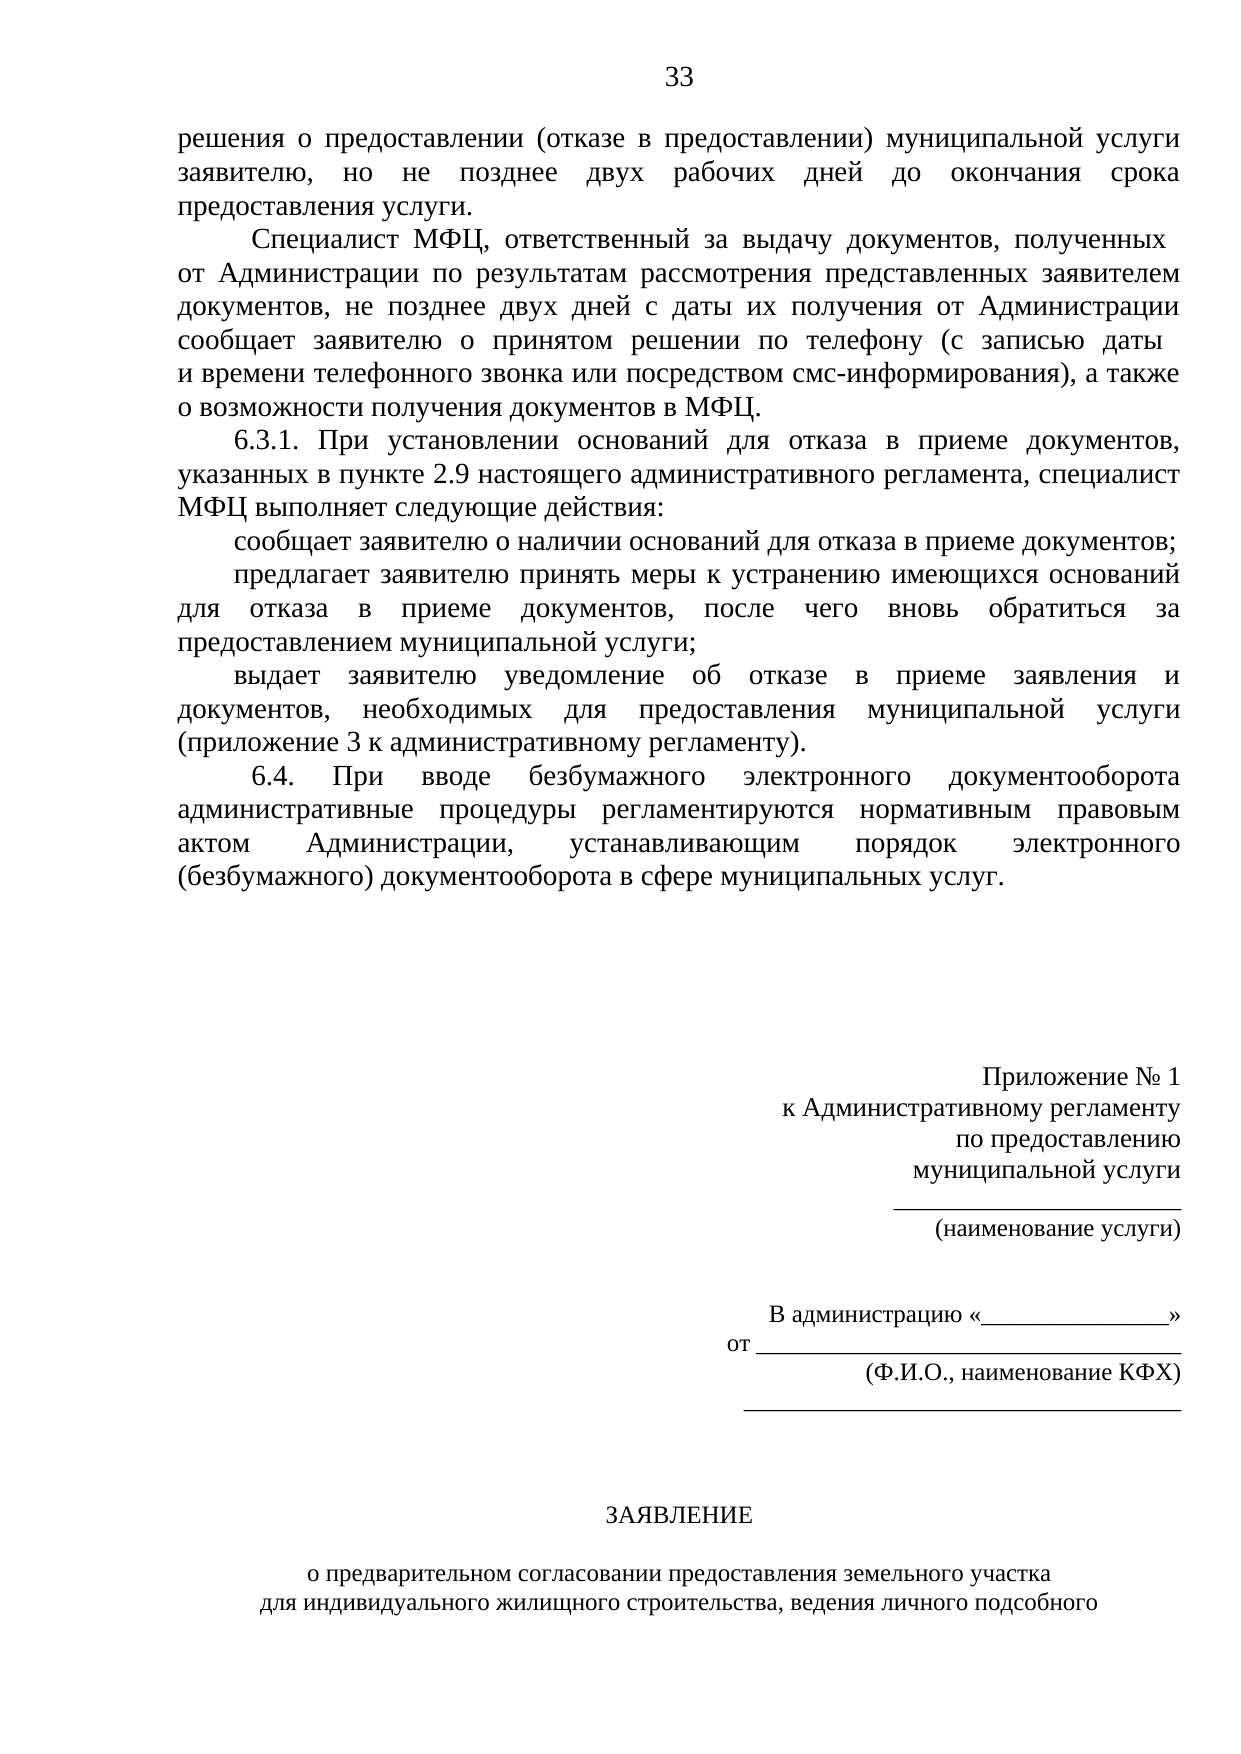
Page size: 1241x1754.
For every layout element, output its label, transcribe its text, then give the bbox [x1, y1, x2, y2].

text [177, 121, 1181, 221]
text к Административному регламенту [177, 1091, 1181, 1122]
text муниципальной услуги [177, 1153, 1181, 1184]
text 6.4. При вводе безбумажного электронного документооборота административные процедуры регламентируются нормативным правовым актом Администрации, устанавливающим порядок электронного (безбумажного) документооборота в сфере муниципальных услуг. [177, 758, 1181, 892]
text Специалист МФЦ, ответственный за выдачу документов, полученных от Администрации по результатам рассмотрения представленных заявителем документов, не позднее двух дней с даты их получения от Администрации сообщает заявителю о принятом решении по телефону (с записью даты и времени телефонного звонка или посредством смс-информирования), а также о возможности получения документов в МФЦ. [177, 221, 1181, 422]
text от __________________________________ [177, 1328, 1181, 1357]
text предлагает заявителю принять меры к устранению имеющихся оснований для отказа в приеме документов, после чего вновь обратиться за предоставлением муниципальной услуги; [177, 557, 1181, 657]
text по предоставлению [177, 1122, 1181, 1153]
text о предварительном согласовании предоставления земельного участка [177, 1558, 1181, 1587]
text 6.3.1. При установлении оснований для отказа в приеме документов, указанных в пункте 2.9 настоящего административного регламента, специалист МФЦ выполняет следующие действия: [177, 422, 1181, 523]
text сообщает заявителю о наличии оснований для отказа в приеме документов; [177, 523, 1181, 557]
text для индивидуального жилищного строительства, ведения личного подсобного [177, 1587, 1181, 1616]
text ЗАЯВЛЕНИЕ [177, 1501, 1181, 1529]
text ___________________________________ [177, 1386, 1181, 1414]
text (Ф.И.О., наименование КФХ) [177, 1357, 1181, 1386]
text Приложение № 1 [177, 1060, 1181, 1091]
text _______________________ [177, 1184, 1181, 1213]
text В администрацию «_______________» [177, 1299, 1181, 1328]
text выдает заявителю уведомление об отказе в приеме заявления и документов, необходимых для предоставления муниципальной услуги (приложение 3 к административному регламенту). [177, 657, 1181, 758]
text (наименование услуги) [177, 1213, 1181, 1242]
